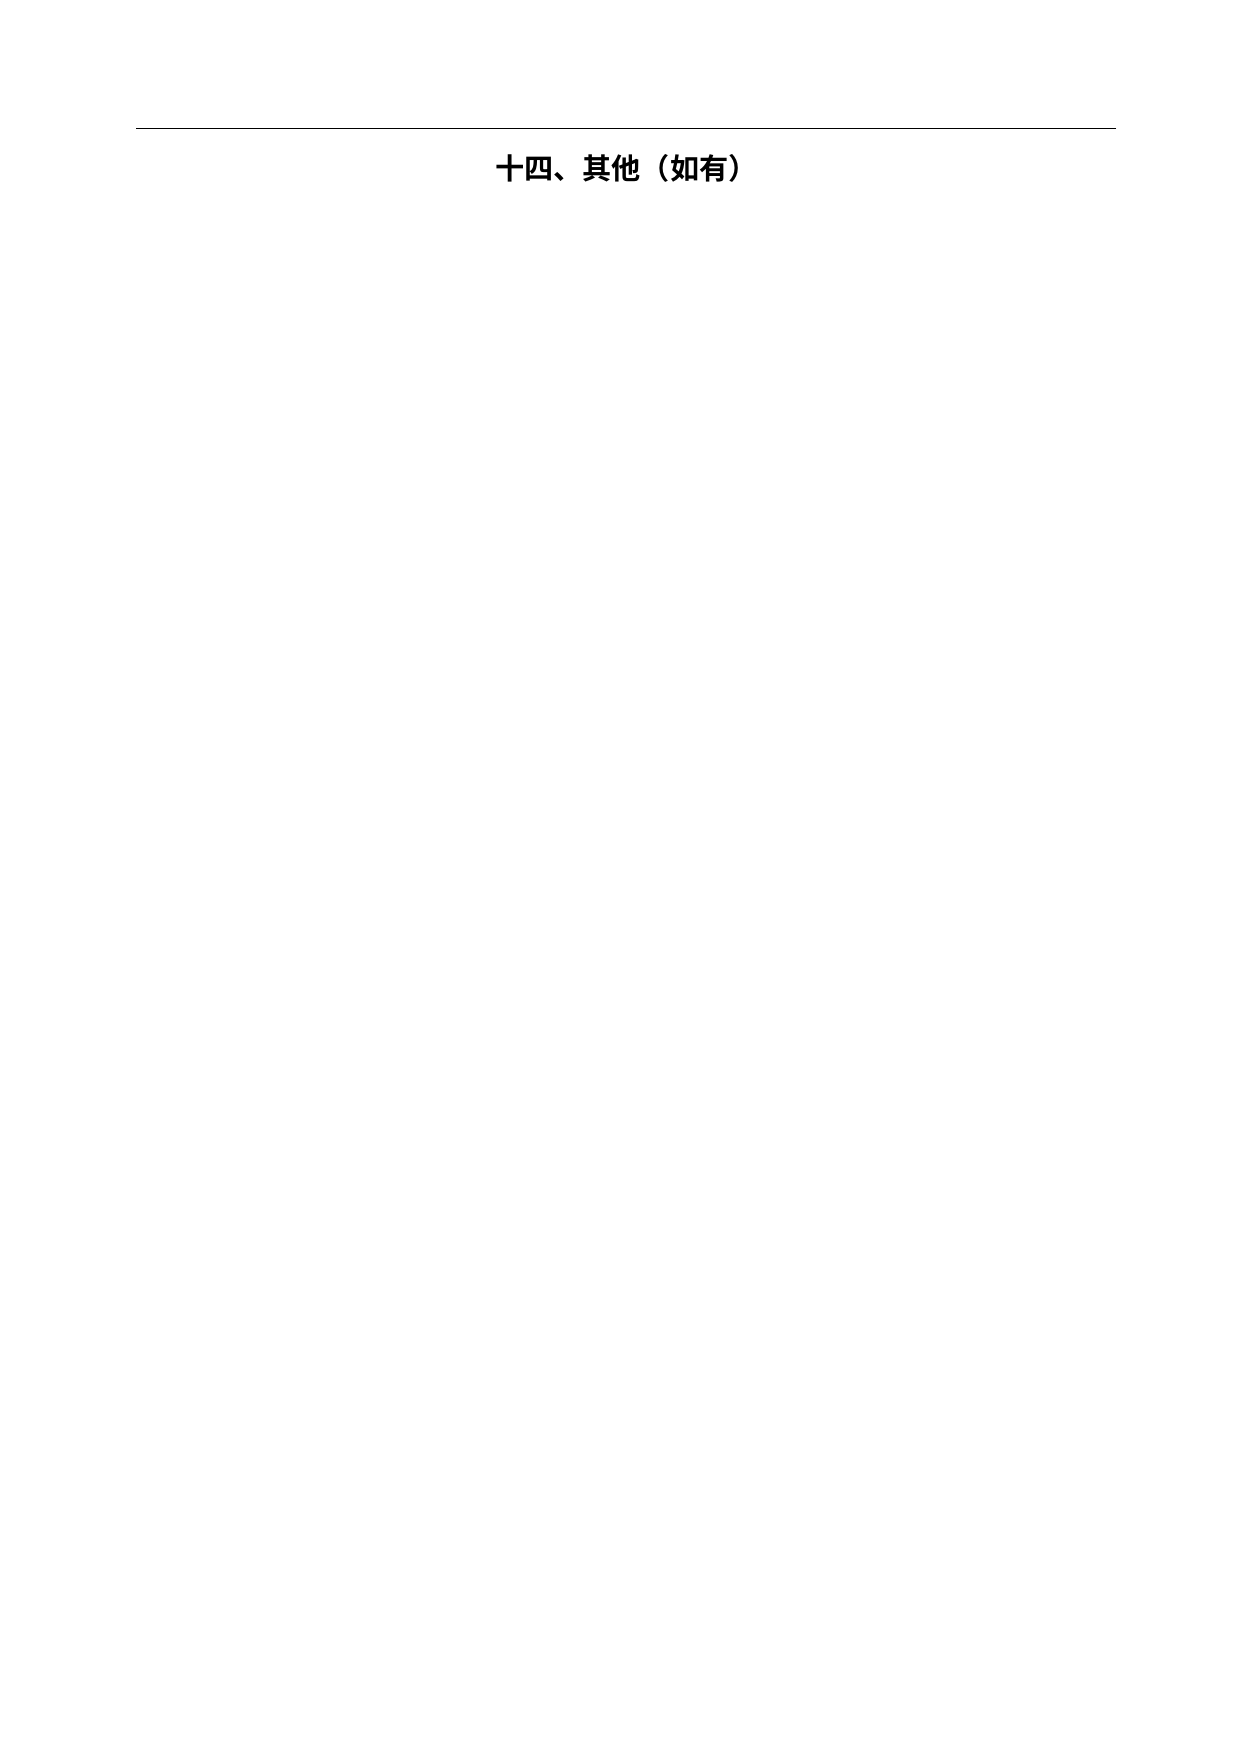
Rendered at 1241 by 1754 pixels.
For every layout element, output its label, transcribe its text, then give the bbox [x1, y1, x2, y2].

text 十四、其他（如有） [136, 129, 1116, 192]
